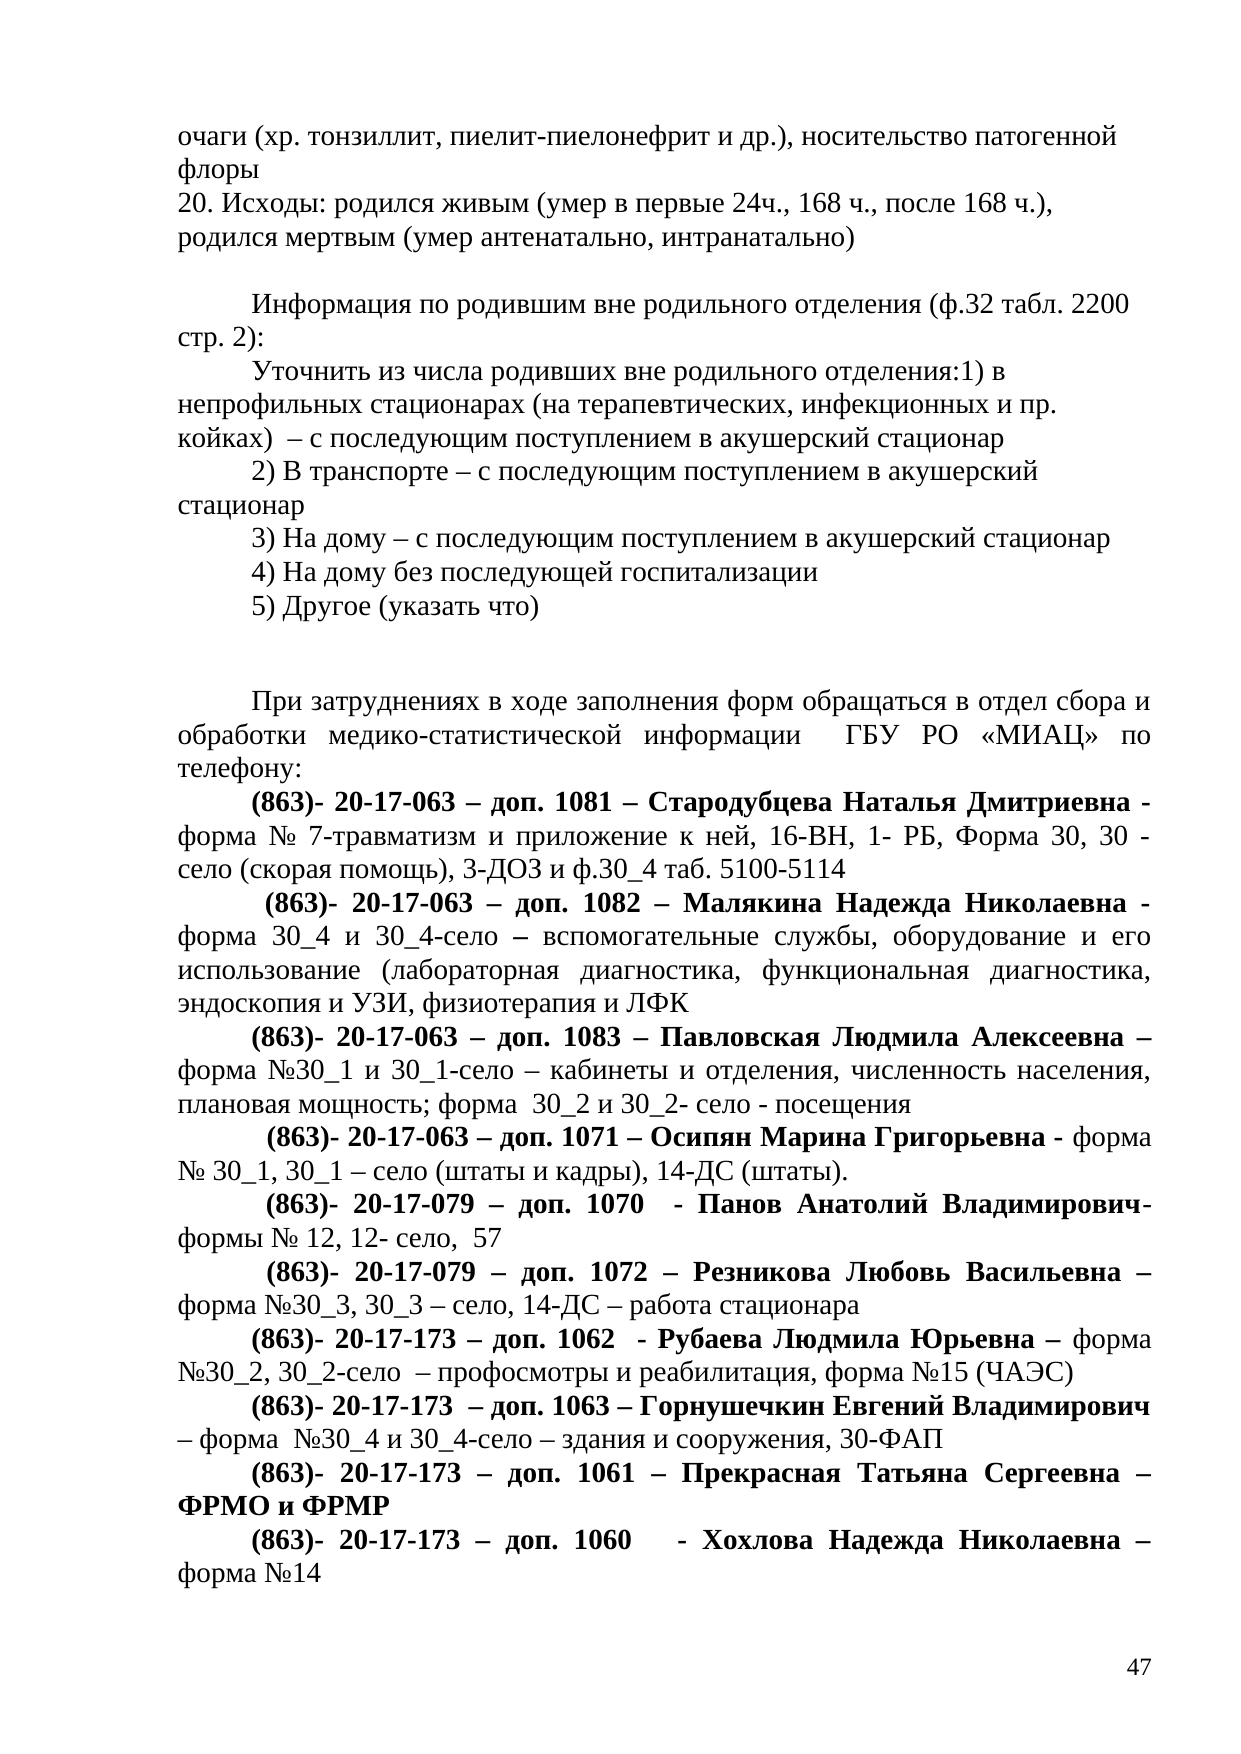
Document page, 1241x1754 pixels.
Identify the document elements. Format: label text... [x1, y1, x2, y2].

text (863)- 20-17-173 – доп. 1061 – Прекрасная Татьяна Сергеевна – ФРМО и ФРМР [177, 1455, 1152, 1522]
text При затруднениях в ходе заполнения форм обращаться в отдел сбора и обработки медико-статистической информации ГБУ РО «МИАЦ» по телефону: [177, 683, 1152, 784]
text 20. Исходы: родился живым (умер в первые 24ч., 168 ч., после 168 ч.), родился мертвым (умер антенатально, интранатально) [177, 185, 1152, 252]
text (863)- 20-17-173 – доп. 1062 - Рубаева Людмила Юрьевна – форма №30_2, 30_2-село – профосмотры и реабилитация, форма №15 (ЧАЭС) [177, 1321, 1152, 1388]
text (863)- 20-17-173 – доп. 1063 – Горнушечкин Евгений Владимирович – форма №30_4 и 30_4-село – здания и сооружения, 30-ФАП [177, 1388, 1152, 1455]
text (863)- 20-17-079 – доп. 1072 – Резникова Любовь Васильевна – форма №30_3, 30_3 – село, 14-ДС – работа стационара [177, 1254, 1152, 1321]
text Информация по родившим вне родильного отделения (ф.32 табл. 2200 стр. 2): [177, 286, 1152, 353]
text (863)- 20-17-173 – доп. 1060 - Хохлова Надежда Николаевна – форма №14 [177, 1522, 1152, 1589]
text (863)- 20-17-063 – доп. 1081 – Стародубцева Наталья Дмитриевна -форма № 7-травматизм и приложение к ней, 16-ВН, 1- РБ, Форма 30, 30 - село (скорая помощь), 3-ДОЗ и ф.30_4 таб. 5100-5114 [177, 784, 1152, 885]
text (863)- 20-17-079 – доп. 1070 - Панов Анатолий Владимирович- формы № 12, 12- село, 57 [177, 1187, 1152, 1254]
text 2) В транспорте – с последующим поступлением в акушерский стационар [177, 453, 1152, 521]
text Уточнить из числа родивших вне родильного отделения:1) в непрофильных стационарах (на терапевтических, инфекционных и пр. койках) – с последующим поступлением в акушерский стационар [177, 353, 1152, 453]
text 4) На дому без последующей госпитализации [177, 554, 1152, 588]
text (863)- 20-17-063 – доп. 1082 – Малякина Надежда Николаевна - форма 30_4 и 30_4-село – вспомогательные службы, оборудование и его использование (лабораторная диагностика, функциональная диагностика, эндоскопия и УЗИ, физиотерапия и ЛФК [177, 885, 1152, 1019]
text 5) Другое (указать что) [177, 588, 1152, 621]
text (863)- 20-17-063 – доп. 1071 – Осипян Марина Григорьевна - форма № 30_1, 30_1 – село (штаты и кадры), 14-ДС (штаты). [177, 1119, 1152, 1187]
text 3) На дому – с последующим поступлением в акушерский стационар [177, 521, 1152, 554]
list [177, 118, 1152, 185]
text (863)- 20-17-063 – доп. 1083 – Павловская Людмила Алексеевна – форма №30_1 и 30_1-село – кабинеты и отделения, численность населения, плановая мощность; форма 30_2 и 30_2- село - посещения [177, 1019, 1152, 1119]
